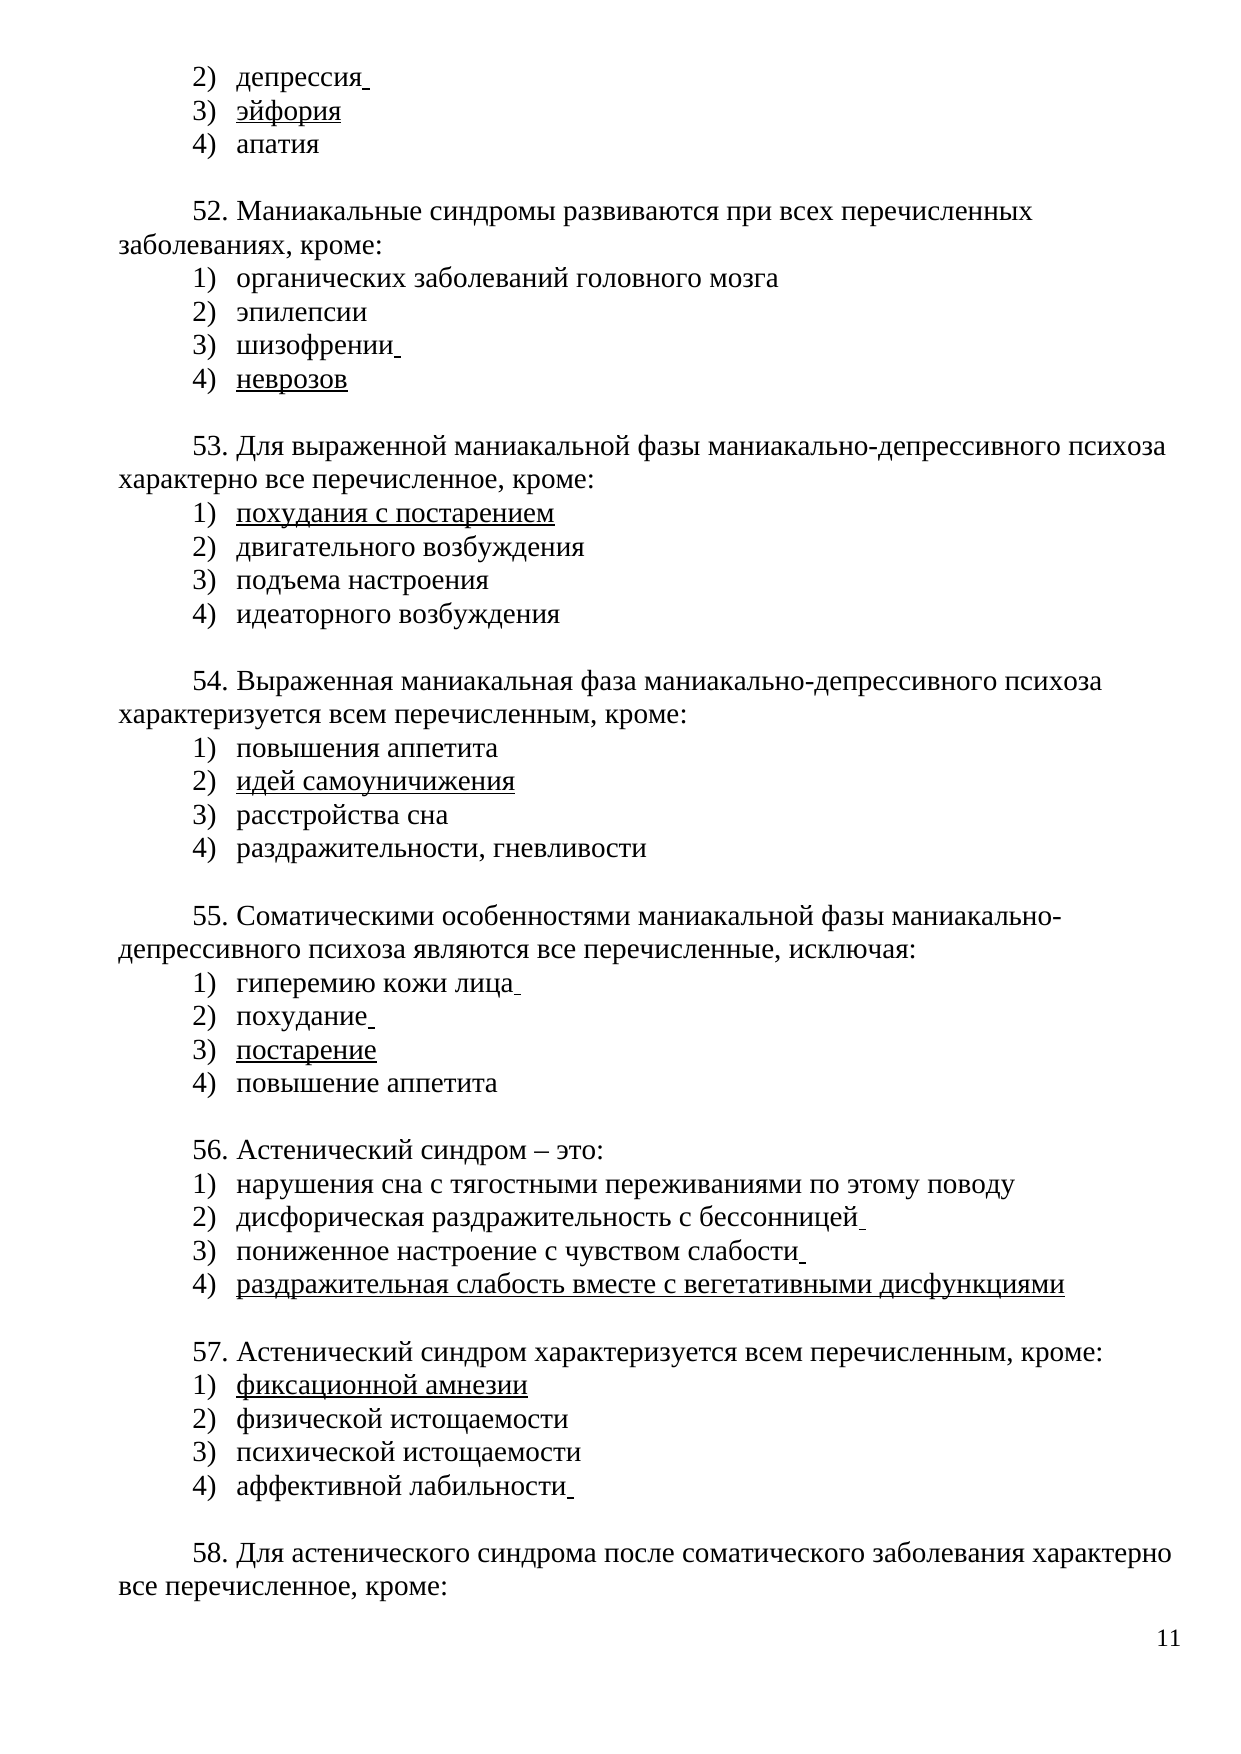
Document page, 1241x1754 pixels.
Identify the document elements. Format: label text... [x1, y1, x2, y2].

list нарушения сна с тягостными переживаниями по этому поводу [118, 1166, 1181, 1199]
list Выраженная маниакальная фаза маниакально-депрессивного психоза характеризуется всем перечисленным, кроме: [118, 663, 1181, 730]
list повышения аппетита [118, 730, 1181, 763]
list депрессия [118, 59, 1181, 93]
list шизофрении [118, 327, 1181, 361]
list аффективной лабильности [118, 1468, 1181, 1501]
list Астенический синдром – это: [118, 1132, 1181, 1166]
list раздражительности, гневливости [118, 831, 1181, 864]
list неврозов [118, 361, 1181, 394]
list постарение [118, 1032, 1181, 1065]
list Для выраженной маниакальной фазы маниакально-депрессивного психоза характерно все перечисленное, кроме: [118, 428, 1181, 495]
list похудания с постарением [118, 495, 1181, 529]
list Для астенического синдрома после соматического заболевания характерно все перечисленное, кроме: [118, 1535, 1181, 1602]
list психической истощаемости [118, 1434, 1181, 1468]
list пониженное настроение с чувством слабости [118, 1233, 1181, 1267]
list физической истощаемости [118, 1401, 1181, 1434]
list подъема настроения [118, 562, 1181, 596]
list апатия [118, 126, 1181, 160]
list похудание [118, 998, 1181, 1032]
list фиксационной амнезии [118, 1367, 1181, 1401]
list идеаторного возбуждения [118, 596, 1181, 629]
list раздражительная слабость вместе с вегетативными дисфункциями [118, 1267, 1181, 1300]
list повышение аппетита [118, 1065, 1181, 1099]
list органических заболеваний головного мозга [118, 260, 1181, 294]
list расстройства сна [118, 797, 1181, 831]
list эйфория [118, 93, 1181, 126]
list двигательного возбуждения [118, 529, 1181, 562]
list гиперемию кожи лица [118, 965, 1181, 998]
list дисфорическая раздражительность с бессонницей [118, 1199, 1181, 1233]
list Астенический синдром характеризуется всем перечисленным, кроме: [118, 1334, 1181, 1367]
list Маниакальные синдромы развиваются при всех перечисленных заболеваниях, кроме: [118, 193, 1181, 260]
list идей самоуничижения [118, 763, 1181, 797]
list Соматическими особенностями маниакальной фазы маниакально-депрессивного психоза являются все перечисленные, исключая: [118, 898, 1181, 965]
list эпилепсии [118, 294, 1181, 327]
